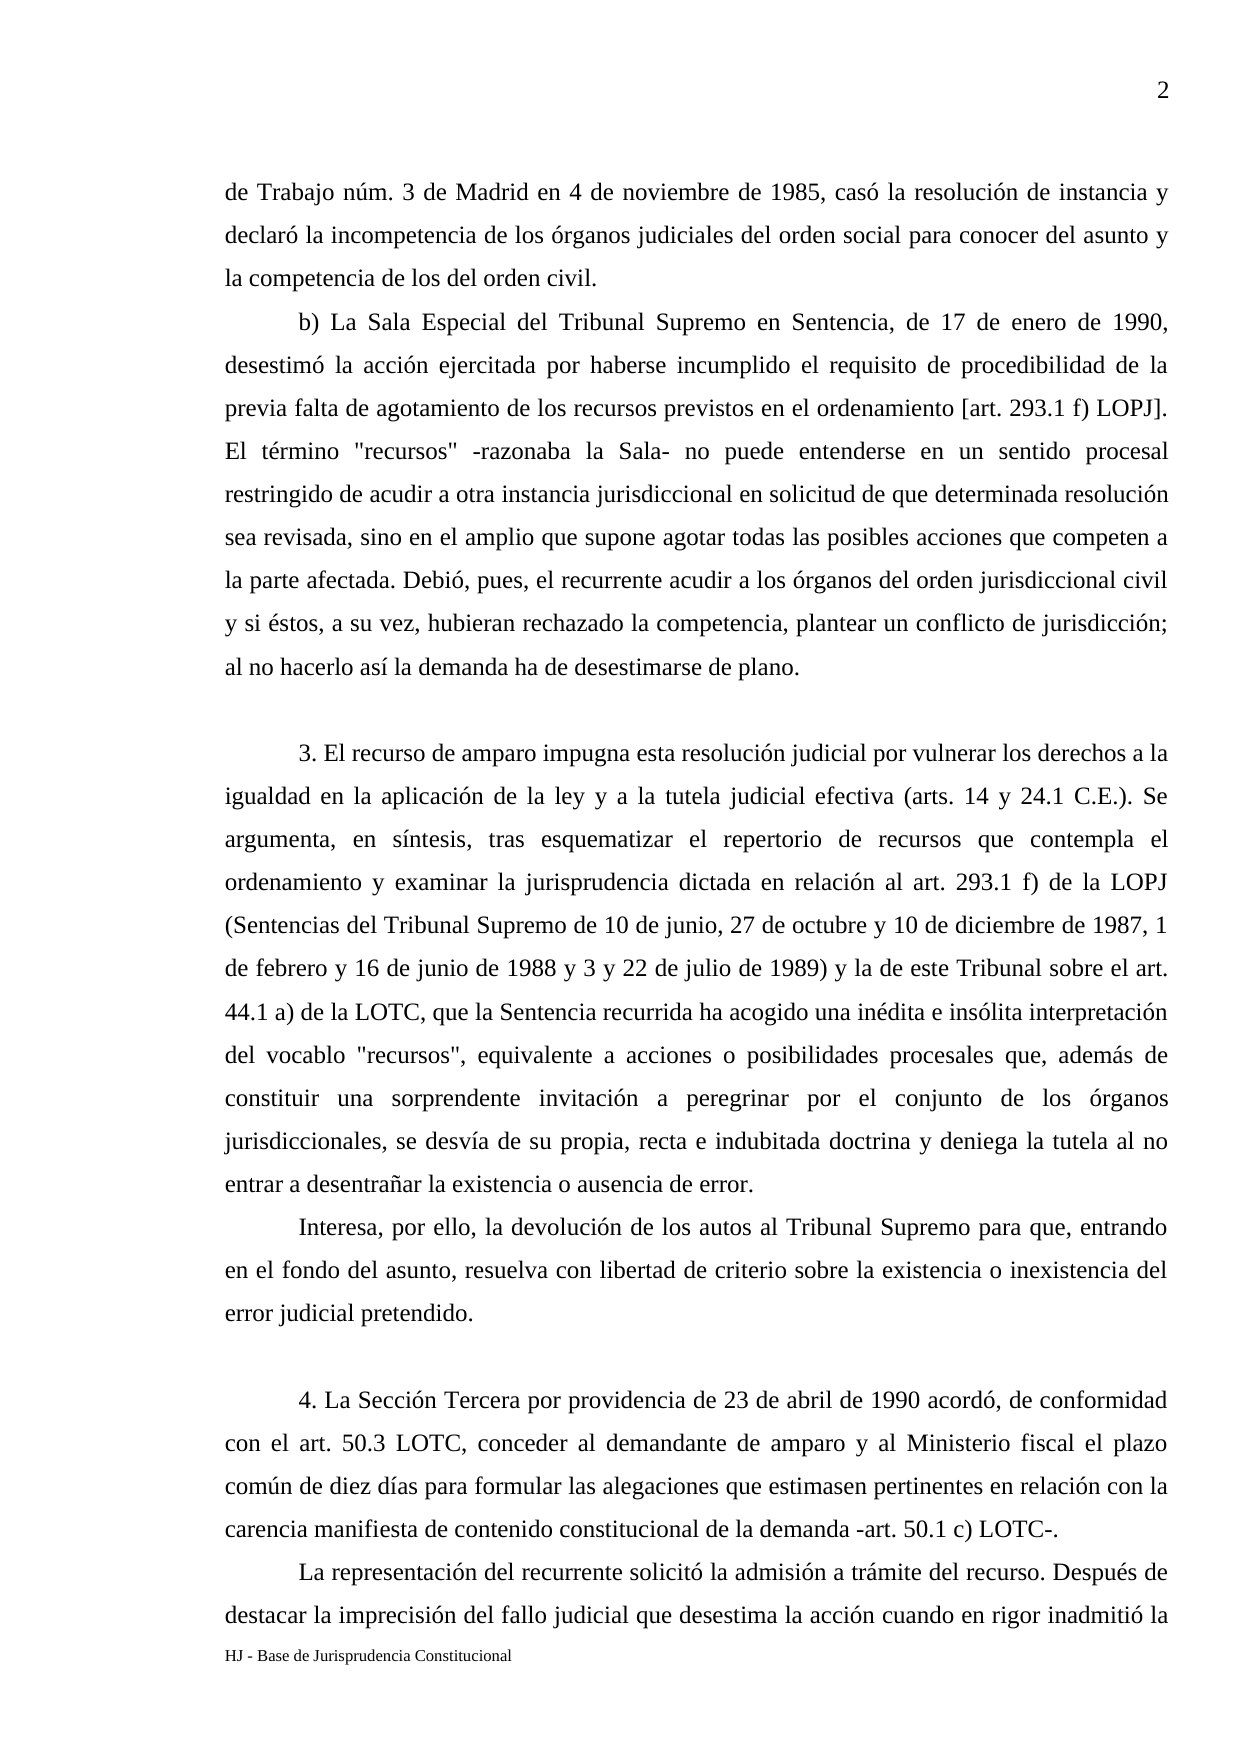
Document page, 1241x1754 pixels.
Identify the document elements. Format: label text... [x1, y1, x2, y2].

text 3. El recurso de amparo impugna esta resolución judicial por vulnerar los derechos a la igualdad en la aplicación de la ley y a la tutela judicial efectiva (arts. 14 y 24.1 C.E.). Se argumenta, en síntesis, tras esquematizar el repertorio de recursos que contempla el ordenamiento y examinar la jurisprudencia dictada en relación al art. 293.1 f) de la LOPJ (Sentencias del Tribunal Supremo de 10 de junio, 27 de octubre y 10 de diciembre de 1987, 1 de febrero y 16 de junio de 1988 y 3 y 22 de julio de 1989) y la de este Tribunal sobre el art. 44.1 a) de la LOTC, que la Sentencia recurrida ha acogido una inédita e insólita interpretación del vocablo "recursos", equivalente a acciones o posibilidades procesales que, además de constituir una sorprendente invitación a peregrinar por el conjunto de los órganos jurisdiccionales, se desvía de su propia, recta e indubitada doctrina y deniega la tutela al no entrar a desentrañar la existencia o ausencia de error. [224, 738, 1169, 1198]
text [224, 177, 1169, 292]
text Interesa, por ello, la devolución de los autos al Tribunal Supremo para que, entrando en el fondo del asunto, resuelva con libertad de criterio sobre la existencia o inexistencia del error judicial pretendido. [224, 1212, 1169, 1327]
text 4. La Sección Tercera por providencia de 23 de abril de 1990 acordó, de conformidad con el art. 50.3 LOTC, conceder al demandante de amparo y al Ministerio fiscal el plazo común de diez días para formular las alegaciones que estimasen pertinentes en relación con la carencia manifiesta de contenido constitucional de la demanda -art. 50.1 c) LOTC-. [224, 1385, 1169, 1543]
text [224, 1557, 1169, 1629]
text b) La Sala Especial del Tribunal Supremo en Sentencia, de 17 de enero de 1990, desestimó la acción ejercitada por haberse incumplido el requisito de procedibilidad de la previa falta de agotamiento de los recursos previstos en el ordenamiento [art. 293.1 f) LOPJ]. El término "recursos" -razonaba la Sala- no puede entenderse en un sentido procesal restringido de acudir a otra instancia jurisdiccional en solicitud de que determinada resolución sea revisada, sino en el amplio que supone agotar todas las posibles acciones que competen a la parte afectada. Debió, pues, el recurrente acudir a los órganos del orden jurisdiccional civil y si éstos, a su vez, hubieran rechazado la competencia, plantear un conflicto de jurisdicción; al no hacerlo así la demanda ha de desestimarse de plano. [224, 307, 1169, 680]
